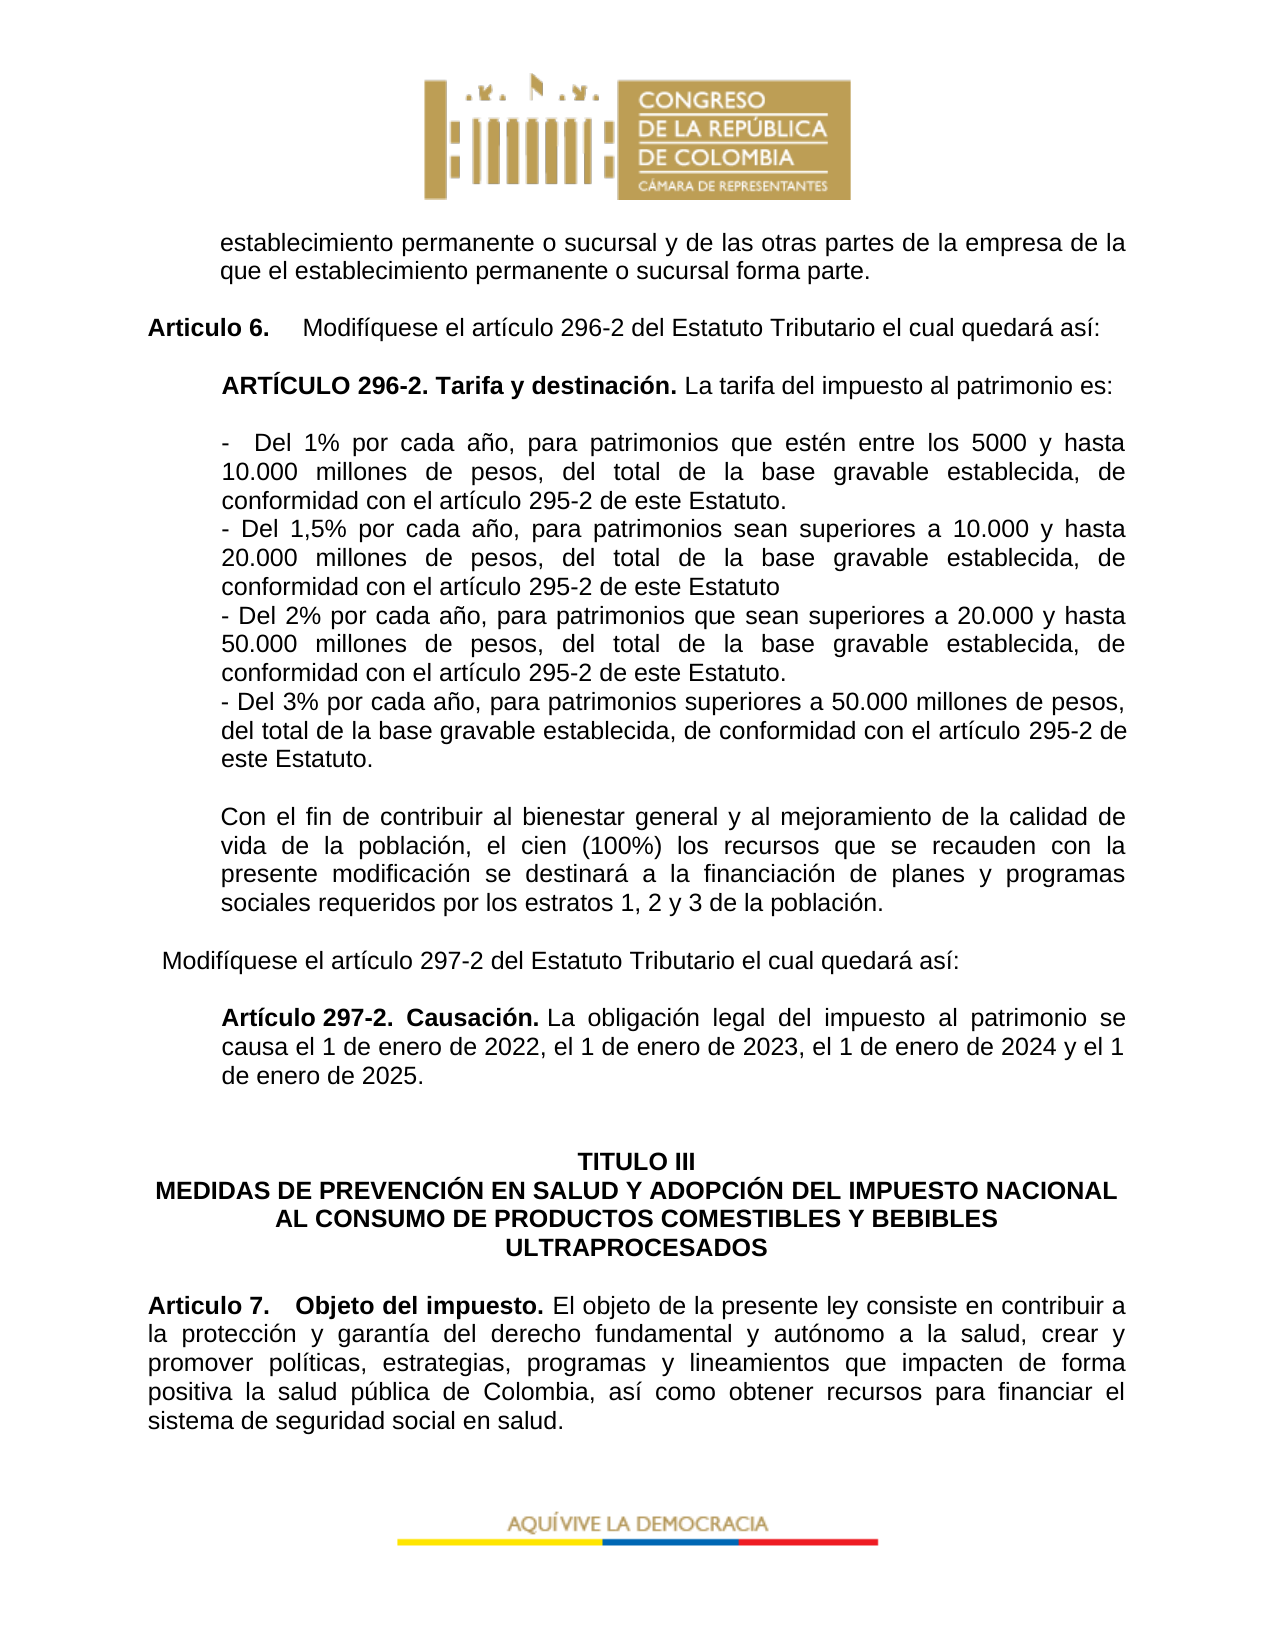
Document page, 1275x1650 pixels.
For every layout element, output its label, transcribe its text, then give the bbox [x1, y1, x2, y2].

text ARTÍCULO 296-2. Tarifa y destinación. La tarifa del impuesto al patrimonio es: [148, 371, 1127, 399]
picture [424, 73, 851, 200]
text MEDIDAS DE PREVENCIÓN EN SALUD Y ADOPCIÓN DEL IMPUESTO NACIONAL AL CONSUMO DE PRODUCTOS COMESTIBLES Y BEBIBLES ULTRAPROCESADOS [148, 1176, 1125, 1262]
list Modifíquese el artículo 296-2 del Estatuto Tributario el cual quedará así: [147, 313, 1127, 342]
list Objeto del impuesto. El objeto de la presente ley consiste en contribuir a la protección y garantía del derecho fundamental y autónomo a la salud, crear y promover políticas, estrategias, programas y lineamientos que impacten de forma positiva la salud pública de Colombia, así como obtener recursos para financiar el sistema de seguridad social en salud. [148, 1291, 1127, 1434]
text TITULO III [148, 1147, 1125, 1176]
text Con el fin de contribuir al bienestar general y al mejoramiento de la calidad de vida de la población, el cien (100%) los recursos que se recauden con la presente modificación se destinará a la financiación de planes y programas sociales requeridos por los estratos 1, 2 y 3 de la población. [220, 802, 1127, 917]
picture [382, 1504, 893, 1549]
text Artículo 297-2. Causación. La obligación legal del impuesto al patrimonio se causa el 1 de enero de 2022, el 1 de enero de 2023, el 1 de enero de 2024 y el 1 de enero de 2025. [221, 1003, 1127, 1089]
text - Del 1% por cada año, para patrimonios que estén entre los 5000 y hasta 10.000 millones de pesos, del total de la base gravable establecida, de conformidad con el artículo 295-2 de este Estatuto. [221, 428, 1127, 514]
text - Del 2% por cada año, para patrimonios que sean superiores a 20.000 y hasta 50.000 millones de pesos, del total de la base gravable establecida, de conformidad con el artículo 295-2 de este Estatuto. [221, 601, 1127, 687]
text - Del 3% por cada año, para patrimonios superiores a 50.000 millones de pesos, del total de la base gravable establecida, de conformidad con el artículo 295-2 de este Estatuto. [221, 687, 1127, 773]
list Modifíquese el artículo 297-2 del Estatuto Tributario el cual quedará así: [148, 946, 1127, 974]
text - Del 1,5% por cada año, para patrimonios sean superiores a 10.000 y hasta 20.000 millones de pesos, del total de la base gravable establecida, de conformidad con el artículo 295-2 de este Estatuto [221, 514, 1127, 601]
